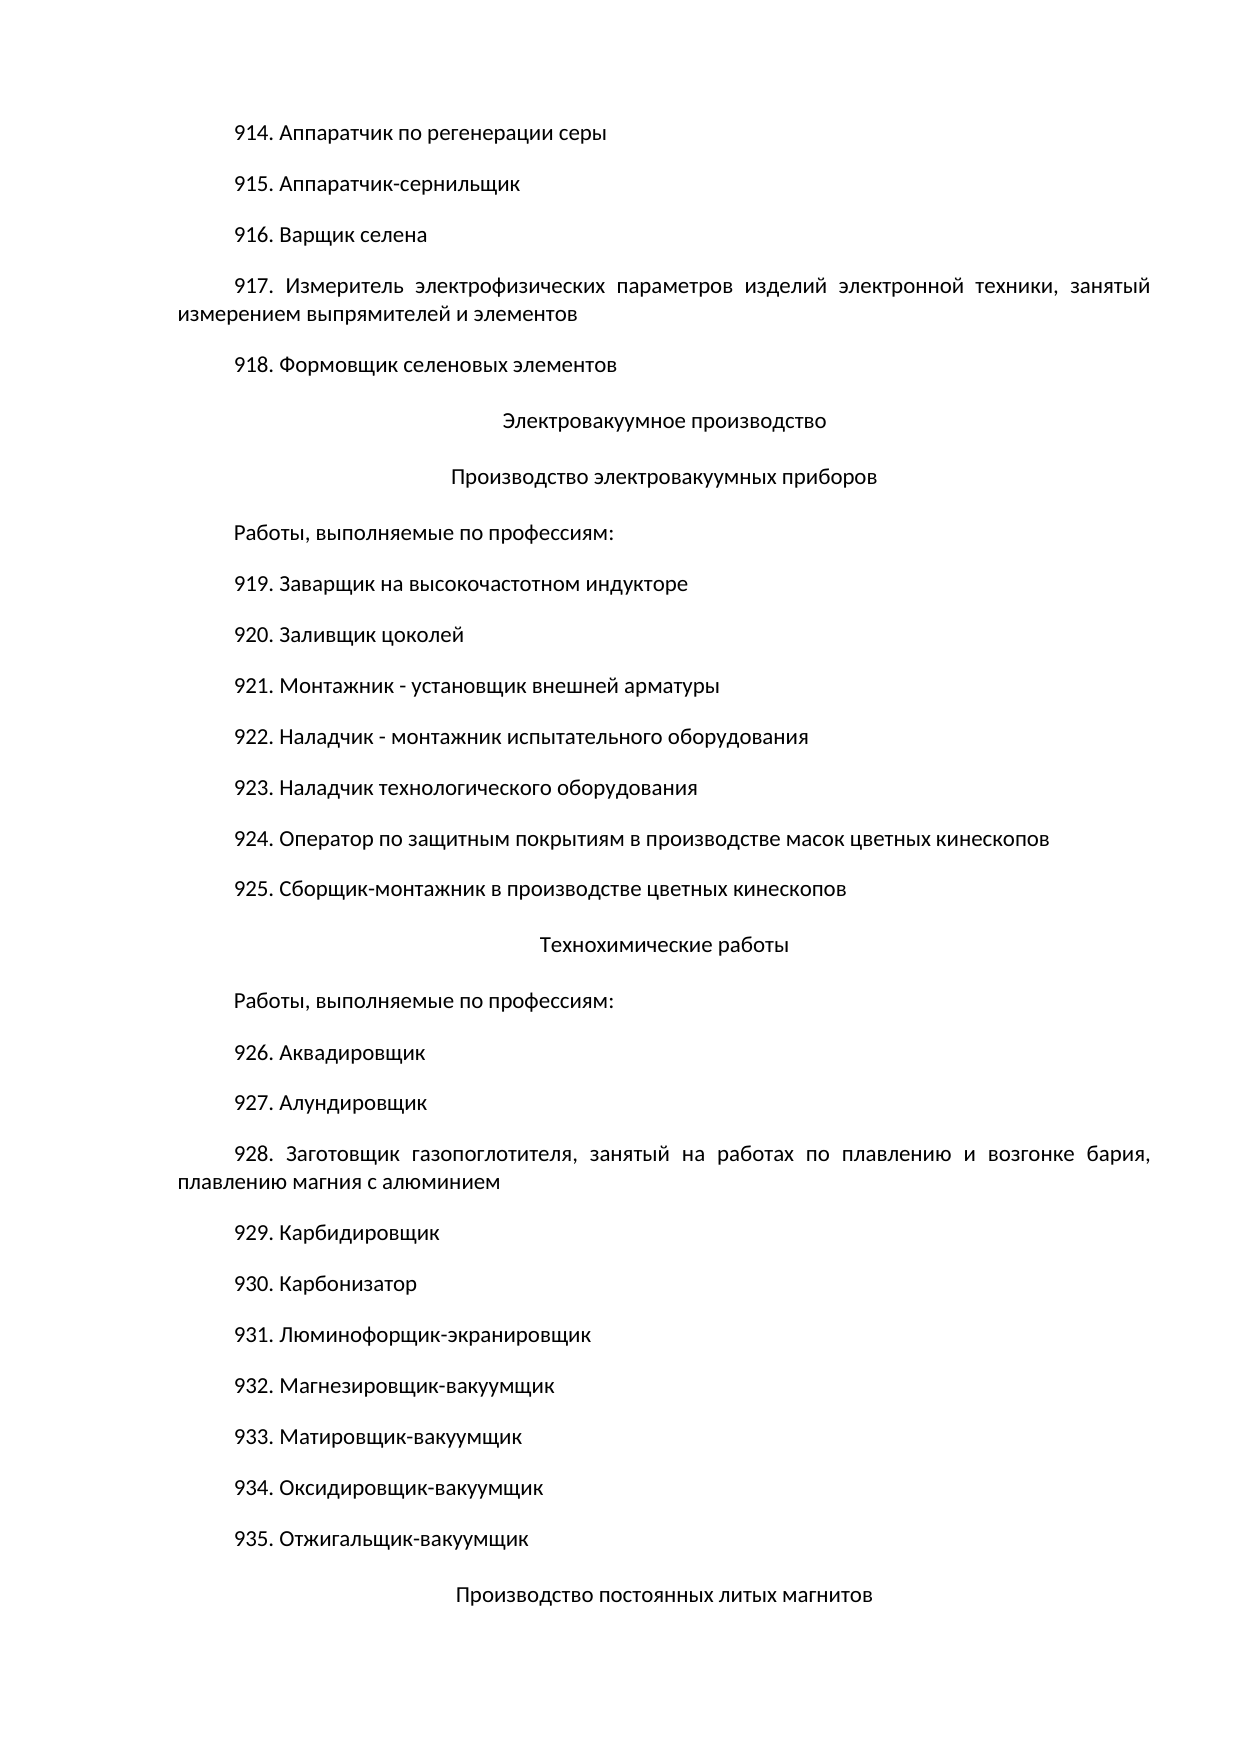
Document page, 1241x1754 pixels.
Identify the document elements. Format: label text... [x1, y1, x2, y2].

text 923. Наладчик технологического оборудования [177, 773, 1152, 801]
text 930. Карбонизатор [177, 1269, 1152, 1297]
text 935. Отжигальщик-вакуумщик [177, 1524, 1152, 1552]
text 919. Заварщик на высокочастотном индукторе [177, 569, 1152, 597]
text 926. Аквадировщик [177, 1038, 1152, 1066]
text 920. Заливщик цоколей [177, 620, 1152, 648]
text Производство постоянных литых магнитов [177, 1580, 1152, 1608]
text 932. Магнезировщик-вакуумщик [177, 1371, 1152, 1399]
text 922. Наладчик - монтажник испытательного оборудования [177, 722, 1152, 750]
text 934. Оксидировщик-вакуумщик [177, 1473, 1152, 1501]
text 915. Аппаратчик-сернильщик [177, 169, 1152, 197]
text 925. Сборщик-монтажник в производстве цветных кинескопов [177, 874, 1152, 903]
text 916. Варщик селена [177, 220, 1152, 248]
text 929. Карбидировщик [177, 1218, 1152, 1246]
text 931. Люминофорщик-экранировщик [177, 1320, 1152, 1348]
text 917. Измеритель электрофизических параметров изделий электронной техники, занятый измерением выпрямителей и элементов [177, 271, 1152, 327]
text 933. Матировщик-вакуумщик [177, 1422, 1152, 1450]
text Работы, выполняемые по профессиям: [177, 518, 1152, 546]
text Работы, выполняемые по профессиям: [177, 987, 1152, 1015]
text 927. Алундировщик [177, 1088, 1152, 1117]
text 921. Монтажник - установщик внешней арматуры [177, 671, 1152, 699]
text 918. Формовщик селеновых элементов [177, 350, 1152, 378]
text 914. Аппаратчик по регенерации серы [177, 118, 1152, 146]
text Технохимические работы [177, 931, 1152, 959]
text Производство электровакуумных приборов [177, 462, 1152, 490]
text 924. Оператор по защитным покрытиям в производстве масок цветных кинескопов [177, 824, 1152, 852]
text Электровакуумное производство [177, 406, 1152, 434]
text 928. Заготовщик газопоглотителя, занятый на работах по плавлению и возгонке бария, плавлению магния с алюминием [177, 1139, 1152, 1196]
